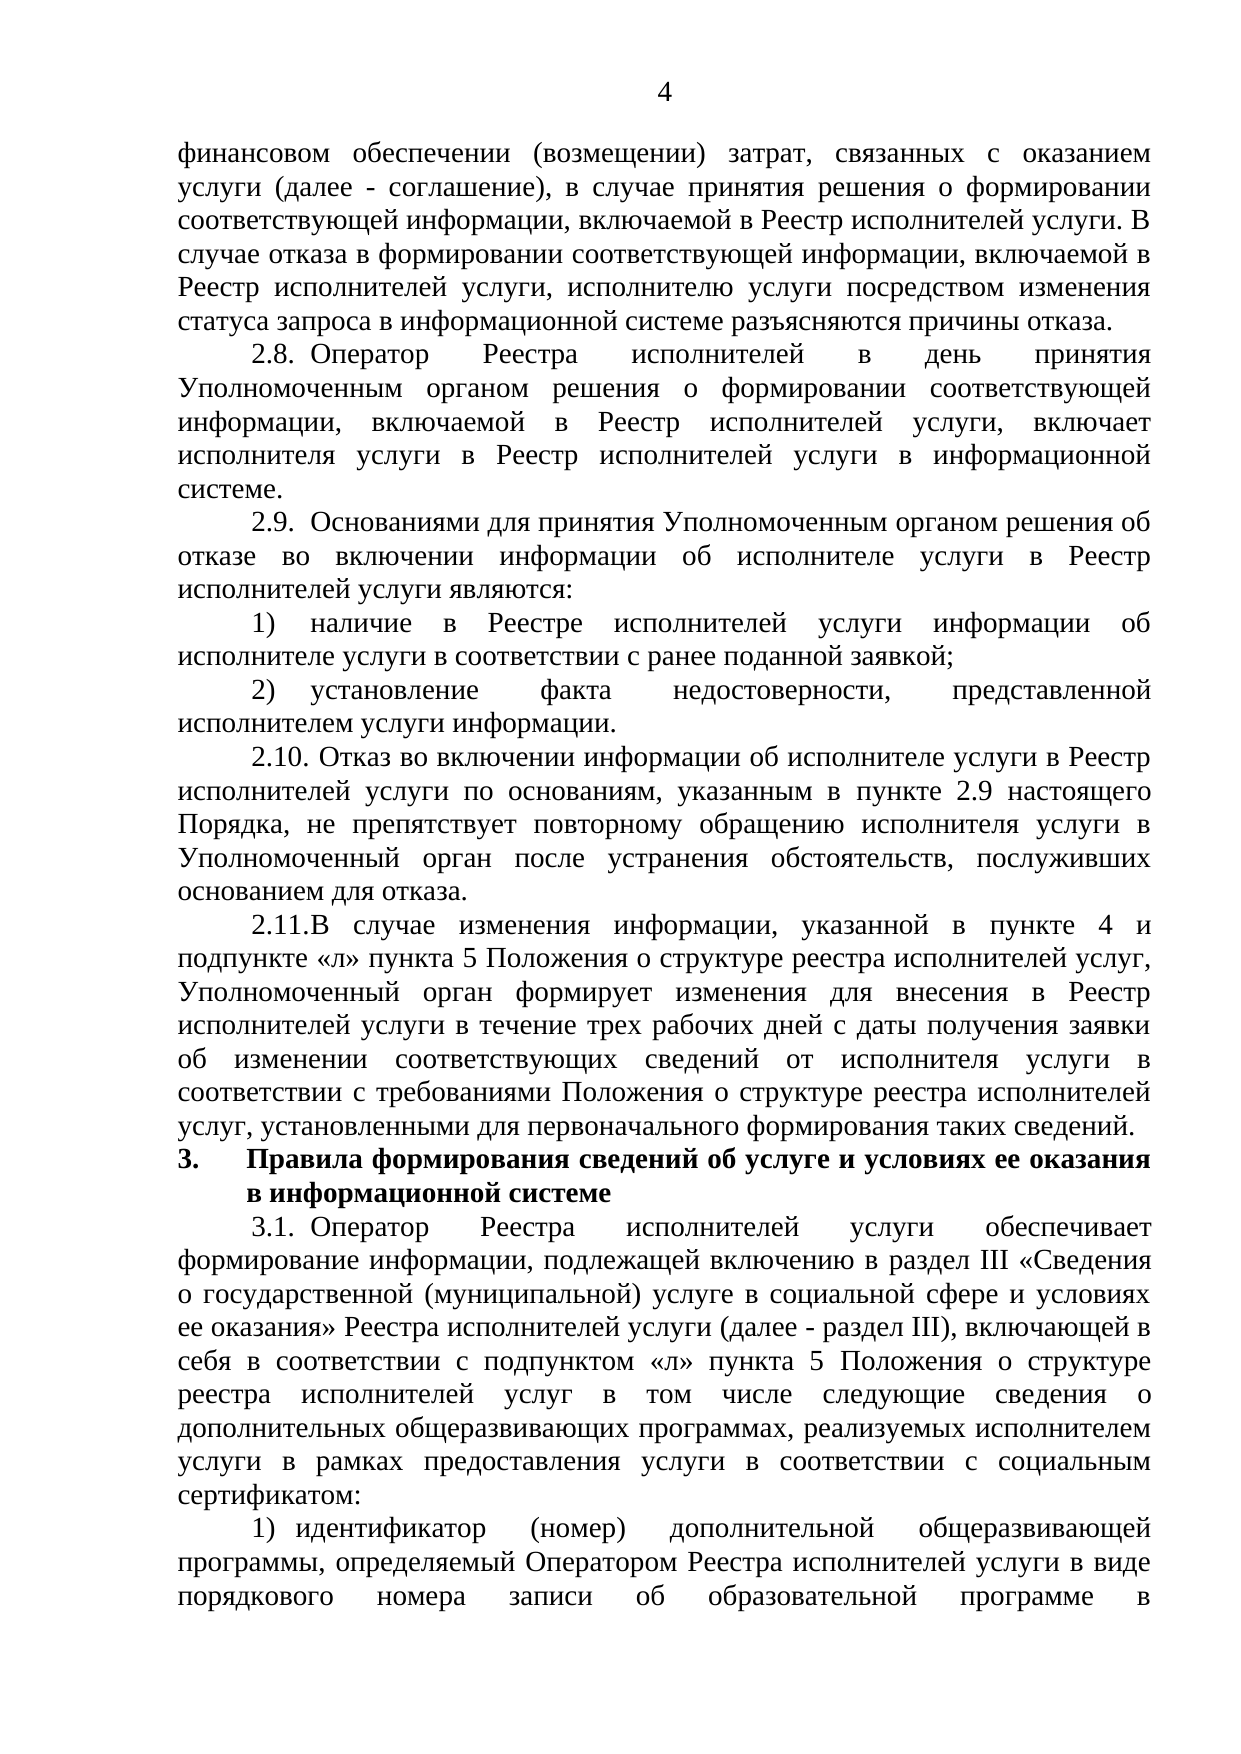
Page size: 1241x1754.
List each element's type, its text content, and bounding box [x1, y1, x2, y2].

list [177, 135, 1152, 337]
list установление факта недостоверности, представленной исполнителем услуги информации. [177, 672, 1152, 739]
list Основаниями для принятия Уполномоченным органом решения об отказе во включении информации об исполнителе услуги в Реестр исполнителей услуги являются: [177, 504, 1152, 605]
list В случае изменения информации, указанной в пункте 4 и подпункте «л» пункта 5 Положения о структуре реестра исполнителей услуг, Уполномоченный орган формирует изменения для внесения в Реестр исполнителей услуги в течение трех рабочих дней с даты получения заявки об изменении соответствующих сведений от исполнителя услуги в соответствии с требованиями Положения о структуре реестра исполнителей услуг, установленными для первоначального формирования таких сведений. [177, 907, 1152, 1142]
list Правила формирования сведений об услуге и условиях ее оказания в информационной системе [177, 1142, 1152, 1209]
list Отказ во включении информации об исполнителе услуги в Реестр исполнителей услуги по основаниям, указанным в пункте 2.9 настоящего Порядка, не препятствует повторному обращению исполнителя услуги в Уполномоченный орган после устранения обстоятельств, послуживших основанием для отказа. [177, 739, 1152, 907]
list наличие в Реестре исполнителей услуги информации об исполнителе услуги в соответствии с ранее поданной заявкой; [177, 605, 1152, 672]
list Оператор Реестра исполнителей в день принятия Уполномоченным органом решения о формировании соответствующей информации, включаемой в Реестр исполнителей услуги, включает исполнителя услуги в Реестр исполнителей услуги в информационной системе. [177, 337, 1152, 504]
list Оператор Реестра исполнителей услуги обеспечивает формирование информации, подлежащей включению в раздел III «Сведения о государственной (муниципальной) услуге в социальной сфере и условиях ее оказания» Реестра исполнителей услуги (далее - раздел III), включающей в себя в соответствии с подпунктом «л» пункта 5 Положения о структуре реестра исполнителей услуг в том числе следующие сведения о дополнительных общеразвивающих программах, реализуемых исполнителем услуги в рамках предоставления услуги в соответствии с социальным сертификатом: [177, 1209, 1152, 1511]
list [177, 1511, 1152, 1611]
